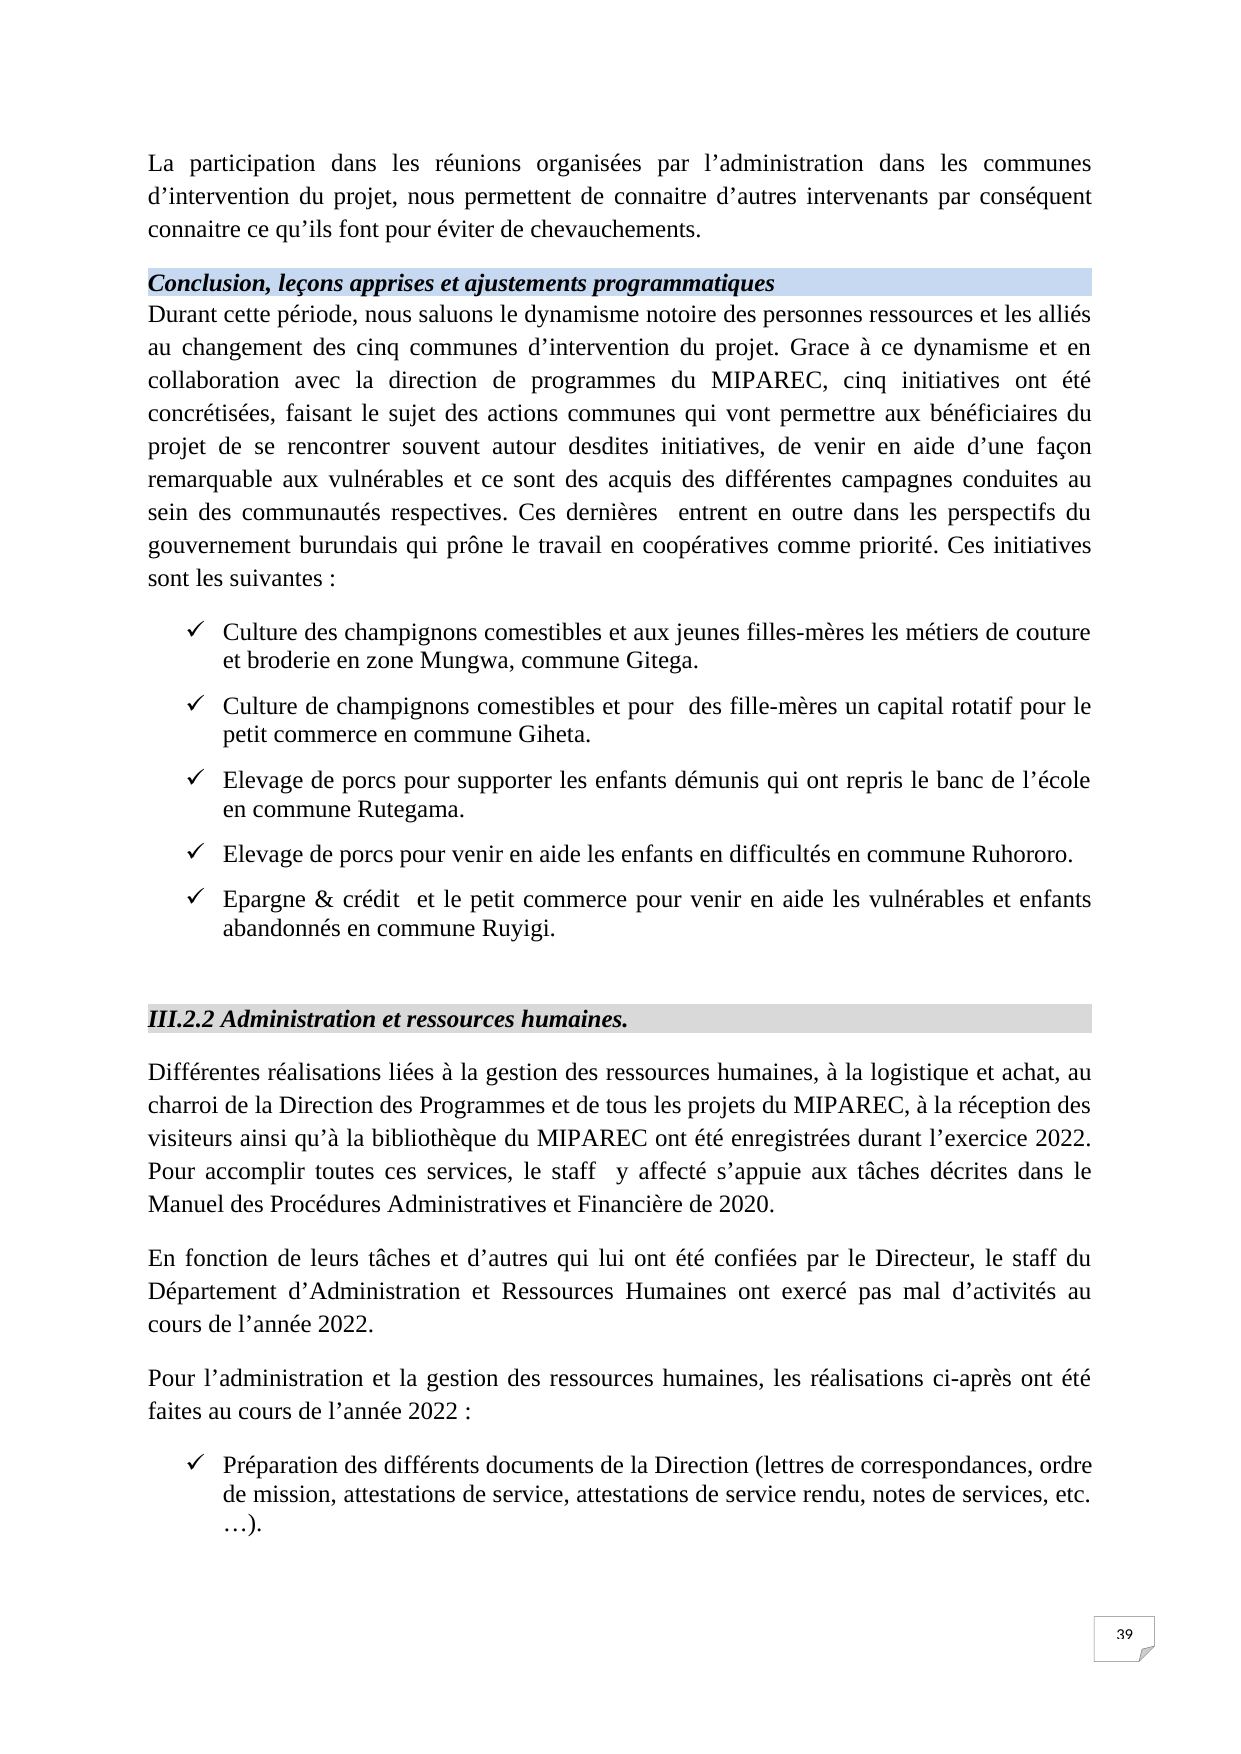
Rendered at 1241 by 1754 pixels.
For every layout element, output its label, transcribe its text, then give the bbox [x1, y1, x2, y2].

list Préparation des différents documents de la Direction (lettres de correspondances, ordre de mission, attestations de service, attestations de service rendu, notes de services, etc.…). [185, 1450, 1092, 1536]
list Culture des champignons comestibles et aux jeunes filles-mères les métiers de couture et broderie en zone Mungwa, commune Gitega. [185, 617, 1092, 674]
text Conclusion, leçons apprises et ajustements programmatiques [148, 268, 1092, 296]
text En fonction de leurs tâches et d’autres qui lui ont été confiées par le Directeur, le staff du Département d’Administration et Ressources Humaines ont exercé pas mal d’activités au cours de l’année 2022. [148, 1243, 1092, 1338]
list Elevage de porcs pour supporter les enfants démunis qui ont repris le banc de l’école en commune Rutegama. [185, 765, 1092, 822]
list Elevage de porcs pour venir en aide les enfants en difficultés en commune Ruhororo. [185, 839, 1092, 868]
list Culture de champignons comestibles et pour des fille-mères un capital rotatif pour le petit commerce en commune Giheta. [185, 691, 1092, 748]
text La participation dans les réunions organisées par l’administration dans les communes d’intervention du projet, nous permettent de connaitre d’autres intervenants par conséquent connaitre ce qu’ils font pour éviter de chevauchements. [148, 148, 1092, 242]
text Pour l’administration et la gestion des ressources humaines, les réalisations ci-après ont été faites au cours de l’année 2022 : [148, 1363, 1092, 1425]
text Différentes réalisations liées à la gestion des ressources humaines, à la logistique et achat, au charroi de la Direction des Programmes et de tous les projets du MIPAREC, à la réception des visiteurs ainsi qu’à la bibliothèque du MIPAREC ont été enregistrées durant l’exercice 2022. Pour accomplir toutes ces services, le staff y affecté s’appuie aux tâches décrites dans le Manuel des Procédures Administratives et Financière de 2020. [148, 1057, 1092, 1218]
list Epargne & crédit et le petit commerce pour venir en aide les vulnérables et enfants abandonnés en commune Ruyigi. [185, 884, 1092, 942]
text Durant cette période, nous saluons le dynamisme notoire des personnes ressources et les alliés au changement des cinq communes d’intervention du projet. Grace à ce dynamisme et en collaboration avec la direction de programmes du MIPAREC, cinq initiatives ont été concrétisées, faisant le sujet des actions communes qui vont permettre aux bénéficiaires du projet de se rencontrer souvent autour desdites initiatives, de venir en aide d’une façon remarquable aux vulnérables et ce sont des acquis des différentes campagnes conduites au sein des communautés respectives. Ces dernières entrent en outre dans les perspectifs du gouvernement burundais qui prône le travail en coopératives comme priorité. Ces initiatives sont les suivantes : [148, 299, 1092, 592]
text III.2.2 Administration et ressources humaines. [148, 1004, 1092, 1033]
